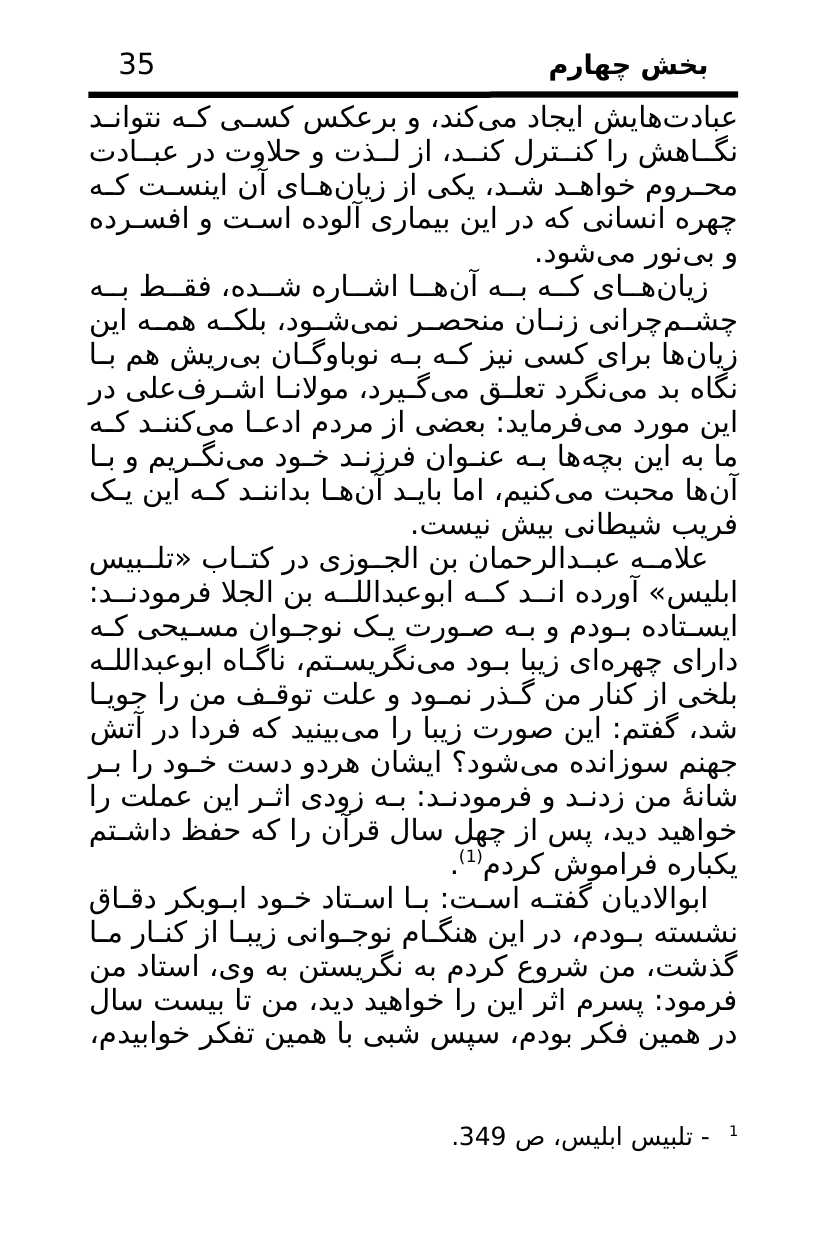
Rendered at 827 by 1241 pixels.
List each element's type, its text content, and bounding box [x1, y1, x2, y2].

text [89, 881, 738, 1051]
text علامه عبدالرحمان بن الجوزی در کتاب «تلبیس ابلیس» آورده اند که ابوعبدالله بن الجلا فرمودند: ایستاده بودم و به صورت یک نوجوان مسیحی که دارای چهره‌ای زیبا بود می‌نگریستم، ناگاه ابوعبدالله بلخی از کنار من گذر نمود و علت توقف من را جویا شد، گفتم: این صورت زیبا را می‌بینید که فردا در آتش جهنم سوزانده می‌شود؟ ایشان هردو دست خود را بر شانۀ من زدند و فرمودند: به زودی اثر این عملت را خواهید دید، پس از چهل سال قرآن را که حفظ داشتم یکباره فراموش کردم(). [89, 541, 738, 881]
text زیان‌های که به آن‌ها اشاره شده، فقط به چشم‌چرانی زنان منحصر نمی‌شود، بلکه همه این زیان‌ها برای کسی نیز که به نوباوگان بی‌ریش هم با نگاه بد می‌نگرد تعلق می‌گیرد، مولانا اشرف‌علی در این مورد می‌فرماید: بعضی از مردم ادعا می‌کنند که ما به این بچه‌ها به عنوان فرزند خود می‌نگریم و با آن‌ها محبت می‌کنیم، اما باید آن‌ها بدانند که این یک فریب شیطانی بیش نیست. [89, 270, 738, 541]
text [89, 100, 738, 270]
